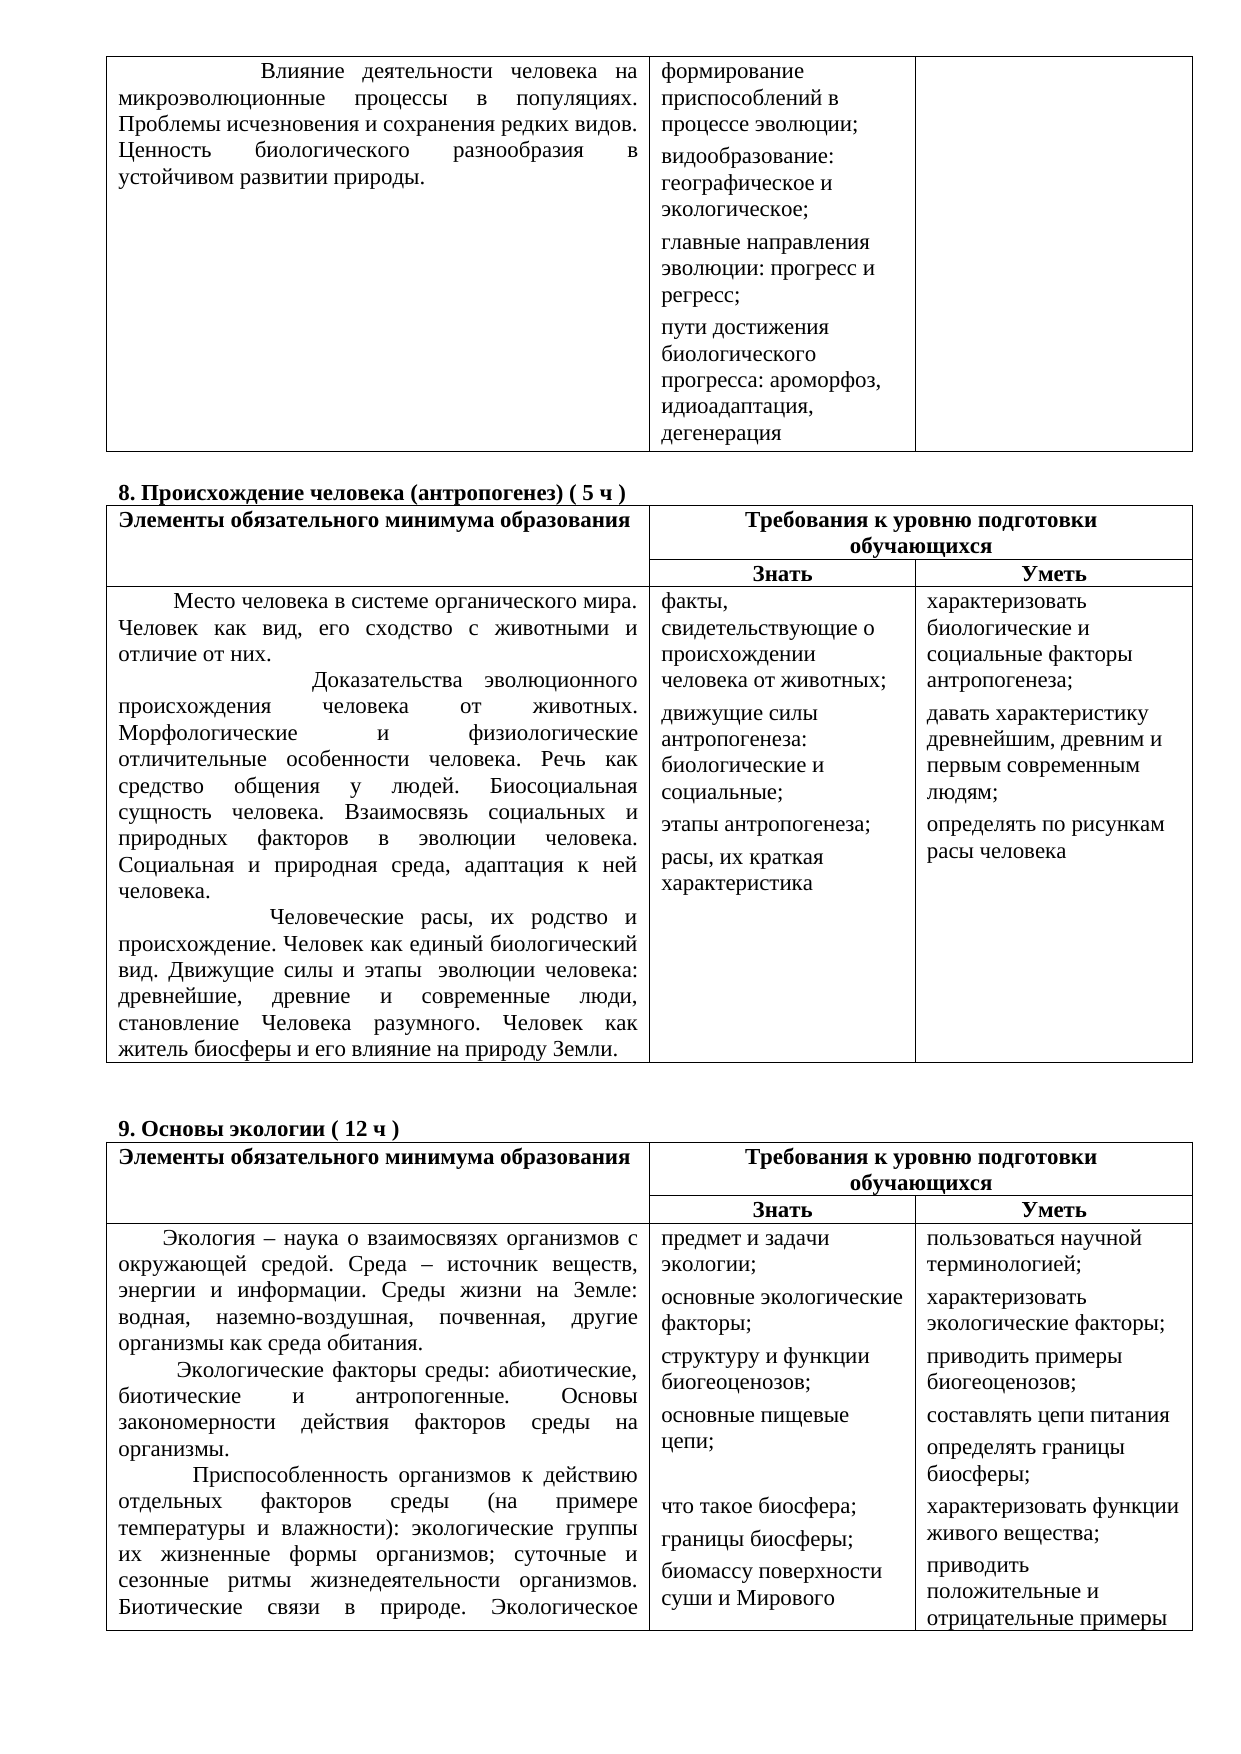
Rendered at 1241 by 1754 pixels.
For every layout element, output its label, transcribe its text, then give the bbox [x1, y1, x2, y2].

table_cell Знать [650, 560, 915, 586]
table_cell факты, свидетельствующие о происхождении человека от животных; движущие силы антропогенеза: биологические и социальные; этапы антропогенеза; расы, их краткая характеристика [650, 587, 915, 1062]
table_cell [650, 1224, 915, 1630]
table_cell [107, 1224, 649, 1630]
text 9. Основы экологии ( 12 ч ) [118, 1115, 1167, 1142]
table_header Требования к уровню подготовки обучающихся [650, 1143, 1192, 1195]
table_cell Место человека в системе органического мира. Человек как вид, его сходство с животными и отличие от них. Доказательства эволюционного происхождения человека от животных. Морфологические и физиологические отличительные особенности человека. Речь как средство общения у людей. Биосоциальная сущность человека. Взаимосвязь социальных и природных факторов в эволюции человека. Социальная и природная среда, адаптация к ней человека. Человеческие расы, их родство и происхождение. Человек как единый биологический вид. Движущие силы и этапы эволюции человека: древнейшие, древние и современные люди, становление Человека разумного. Человек как житель биосферы и его влияние на природу Земли. [107, 587, 649, 1062]
table_cell Знать [650, 1196, 915, 1223]
table_cell Уметь [916, 1196, 1192, 1223]
table_header Элементы обязательного минимума образования [107, 506, 649, 586]
table_header Элементы обязательного минимума образования [107, 1143, 649, 1223]
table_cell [916, 1224, 1192, 1630]
text 8. Происхождение человека (антропогенез) ( 5 ч ) [118, 479, 1167, 505]
table_header Требования к уровню подготовки обучающихся [650, 506, 1192, 559]
table_cell Уметь [916, 560, 1192, 586]
table_cell характеризовать биологические и социальные факторы антропогенеза; давать характеристику древнейшим, древним и первым современным людям; определять по рисункам расы человека [916, 587, 1192, 1062]
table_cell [916, 57, 1192, 451]
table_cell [107, 57, 649, 451]
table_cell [650, 57, 915, 451]
